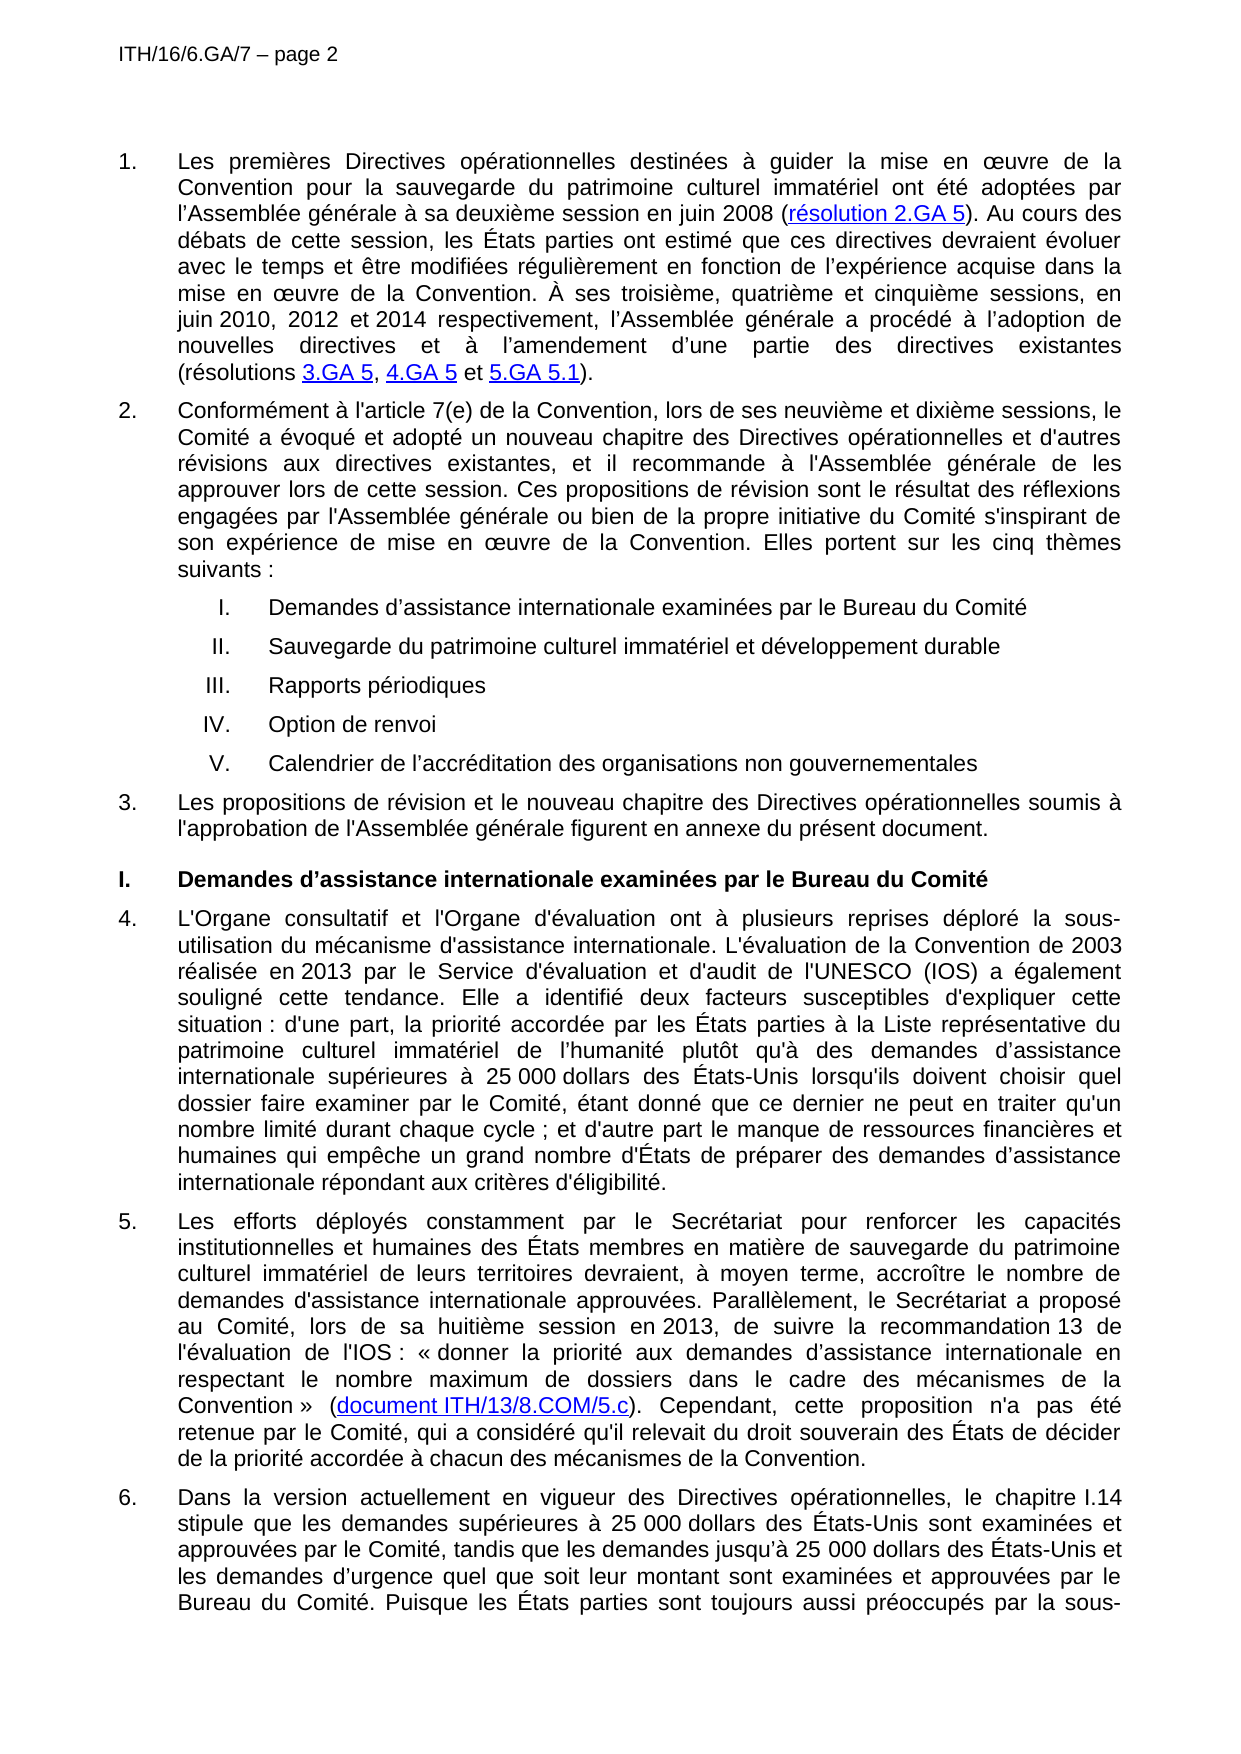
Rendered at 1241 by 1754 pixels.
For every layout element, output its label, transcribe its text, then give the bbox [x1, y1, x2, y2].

list L'Organe consultatif et l'Organe d'évaluation ont à plusieurs reprises déploré la sous-utilisation du mécanisme d'assistance internationale. L'évaluation de la Convention de 2003 réalisée en 2013 par le Service d'évaluation et d'audit de l'UNESCO (IOS) a également souligné cette tendance. Elle a identifié deux facteurs susceptibles d'expliquer cette situation : d'une part, la priorité accordée par les États parties à la Liste représentative du patrimoine culturel immatériel de l’humanité plutôt qu'à des demandes d’assistance internationale supérieures à 25 000 dollars des États-Unis lorsqu'ils doivent choisir quel dossier faire examiner par le Comité, étant donné que ce dernier ne peut en traiter qu'un nombre limité durant chaque cycle ; et d'autre part le manque de ressources financières et humaines qui empêche un grand nombre d'États de préparer des demandes d’assistance internationale répondant aux critères d'éligibilité. [118, 905, 1122, 1195]
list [118, 1484, 1122, 1615]
list Option de renvoi [231, 711, 1122, 737]
list Demandes d’assistance internationale examinées par le Bureau du Comité [118, 866, 1122, 893]
list Conformément à l'article 7(e) de la Convention, lors de ses neuvième et dixième sessions, le Comité a évoqué et adopté un nouveau chapitre des Directives opérationnelles et d'autres révisions aux directives existantes, et il recommande à l'Assemblée générale de les approuver lors de cette session. Ces propositions de révision sont le résultat des réflexions engagées par l'Assemblée générale ou bien de la propre initiative du Comité s'inspirant de son expérience de mise en œuvre de la Convention. Elles portent sur les cinq thèmes suivants : [118, 397, 1122, 582]
list Calendrier de l’accréditation des organisations non gouvernementales [231, 750, 1122, 776]
list Les efforts déployés constamment par le Secrétariat pour renforcer les capacités institutionnelles et humaines des États membres en matière de sauvegarde du patrimoine culturel immatériel de leurs territoires devraient, à moyen terme, accroître le nombre de demandes d'assistance internationale approuvées. Parallèlement, le Secrétariat a proposé au Comité, lors de sa huitième session en 2013, de suivre la recommandation 13 de l'évaluation de l'IOS : « donner la priorité aux demandes d’assistance internationale en respectant le nombre maximum de dossiers dans le cadre des mécanismes de la Convention » (document ITH/13/8.COM/5.c). Cependant, cette proposition n'a pas été retenue par le Comité, qui a considéré qu'il relevait du droit souverain des États de décider de la priorité accordée à chacun des mécanismes de la Convention. [118, 1208, 1122, 1471]
list Demandes d’assistance internationale examinées par le Bureau du Comité [231, 594, 1122, 621]
list Les propositions de révision et le nouveau chapitre des Directives opérationnelles soumis à l'approbation de l'Assemblée générale figurent en annexe du présent document. [118, 789, 1122, 841]
list Les premières Directives opérationnelles destinées à guider la mise en œuvre de la Convention pour la sauvegarde du patrimoine culturel immatériel ont été adoptées par l’Assemblée générale à sa deuxième session en juin 2008 (résolution 2.GA 5). Au cours des débats de cette session, les États parties ont estimé que ces directives devraient évoluer avec le temps et être modifiées régulièrement en fonction de l’expérience acquise dans la mise en œuvre de la Convention. À ses troisième, quatrième et cinquième sessions, en juin 2010, 2012 et 2014 respectivement, l’Assemblée générale a procédé à l’adoption de nouvelles directives et à l’amendement d’une partie des directives existantes (résolutions 3.GA 5, 4.GA 5 et 5.GA 5.1). [118, 148, 1122, 385]
list Rapports périodiques [231, 672, 1122, 698]
list Sauvegarde du patrimoine culturel immatériel et développement durable [231, 633, 1122, 659]
